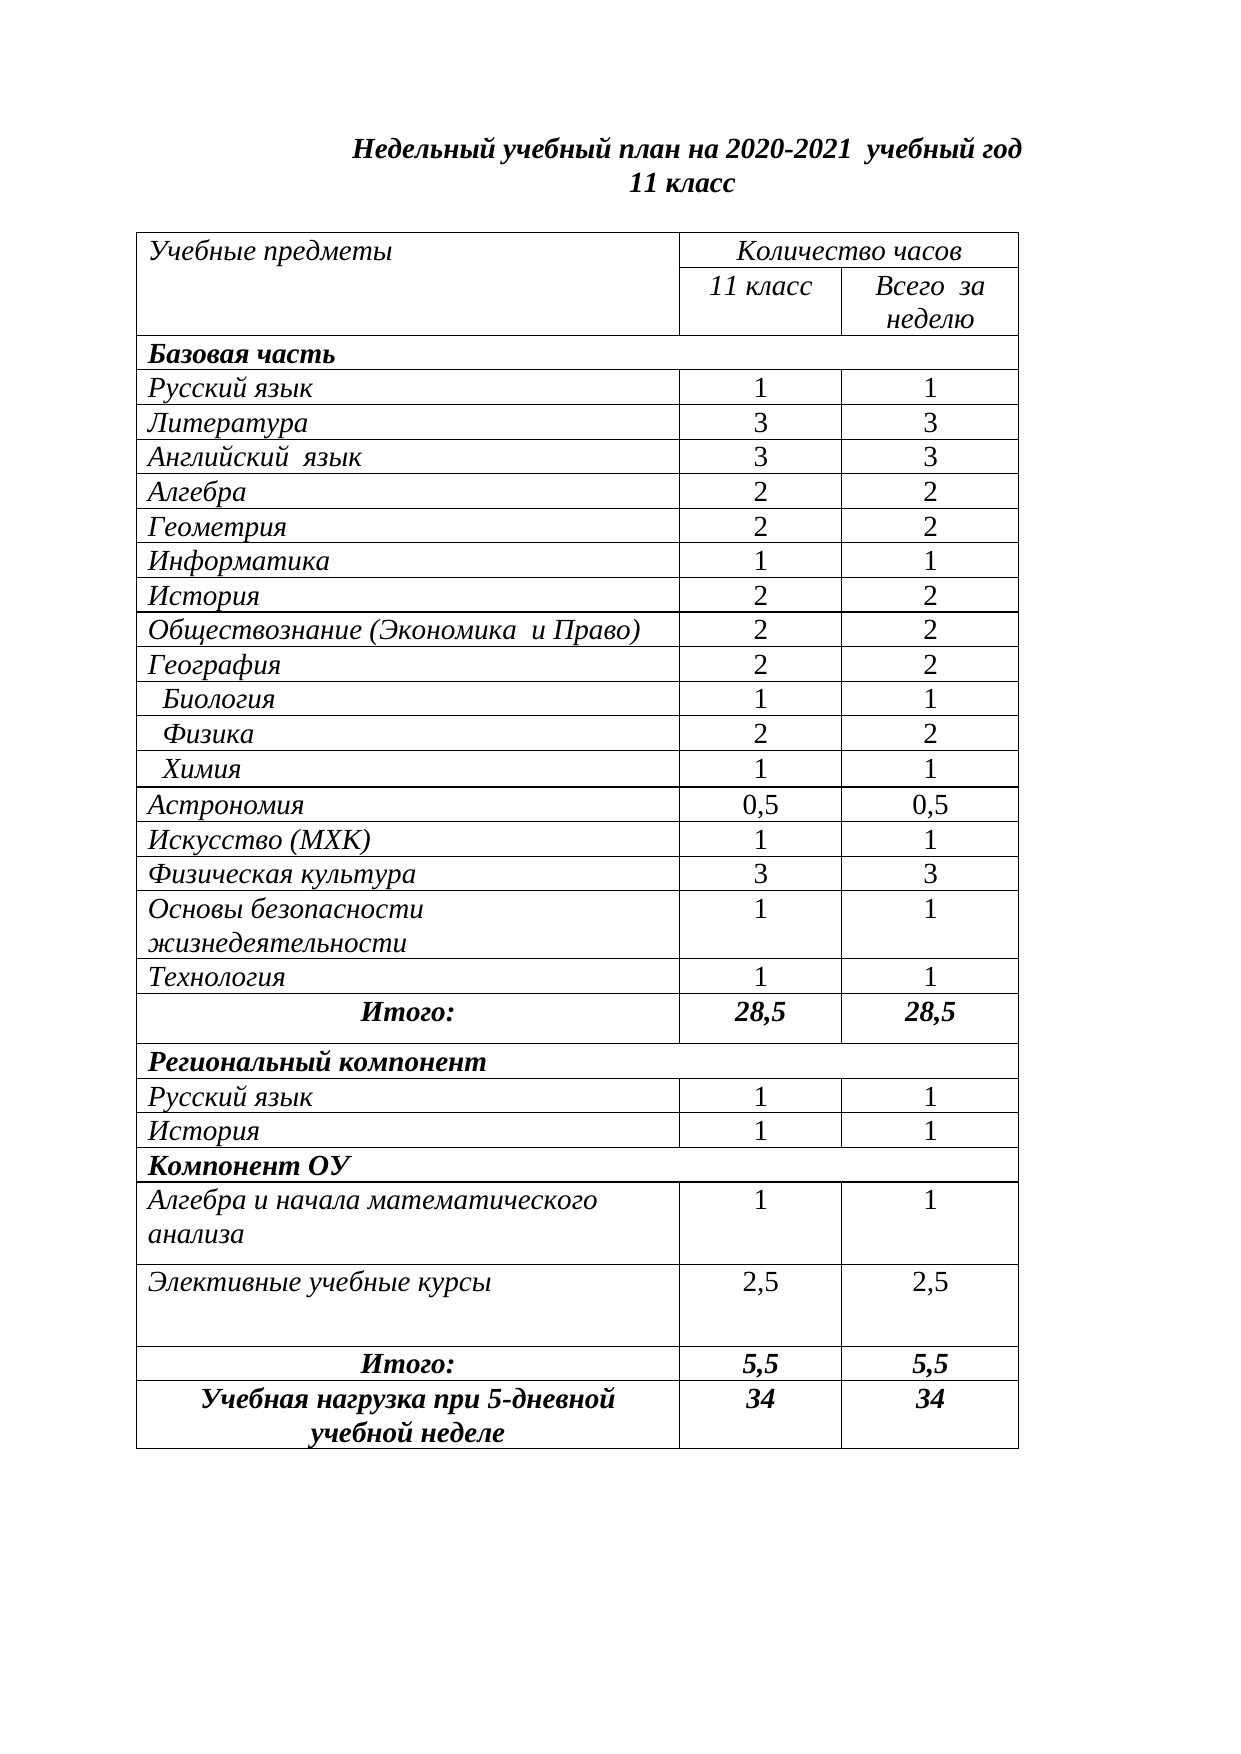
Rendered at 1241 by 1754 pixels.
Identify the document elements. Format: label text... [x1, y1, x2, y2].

table_cell 2 [842, 716, 1018, 750]
table_cell 3 [680, 857, 841, 890]
table_cell 1 [842, 1079, 1018, 1112]
table_cell 1 [680, 1079, 841, 1112]
table_cell Литература [137, 405, 679, 438]
table_cell Учебная нагрузка при 5-дневной учебной неделе [137, 1381, 679, 1448]
table_cell 1 [842, 822, 1018, 856]
table_cell 1 [680, 682, 841, 715]
table_cell 2,5 [842, 1265, 1018, 1346]
table_cell 34 [842, 1381, 1018, 1448]
table_cell Биология [137, 682, 679, 715]
table_cell Геометрия [137, 509, 679, 542]
table_cell Физическая культура [137, 857, 679, 890]
table_cell Английский язык [137, 440, 679, 473]
table_cell 1 [842, 959, 1018, 993]
table_cell 2 [680, 474, 841, 508]
table_cell Итого: [137, 994, 679, 1043]
table_cell 1 [680, 1113, 841, 1147]
table_cell 1 [842, 891, 1018, 958]
table_cell 1 [842, 543, 1018, 577]
table_cell 1 [680, 959, 841, 993]
table_cell 1 [680, 370, 841, 404]
table_cell Итого: [137, 1347, 679, 1380]
table_cell 1 [842, 1183, 1018, 1263]
table_cell Алгебра и начала математического анализа [137, 1183, 679, 1263]
table_cell 0,5 [680, 788, 841, 821]
table_cell 1 [842, 1113, 1018, 1147]
table_cell 2 [842, 613, 1018, 646]
table_cell Информатика [137, 543, 679, 577]
table_cell 1 [680, 751, 841, 786]
text 11 класс [148, 165, 1181, 198]
table_cell 34 [680, 1381, 841, 1448]
table_cell 1 [680, 1183, 841, 1263]
table_cell Алгебра [137, 474, 679, 508]
table_cell 1 [842, 751, 1018, 786]
table_cell 2 [842, 474, 1018, 508]
table_cell Основы безопасности жизнедеятельности [137, 891, 679, 958]
table_cell 2,5 [680, 1265, 841, 1346]
table_cell География [137, 647, 679, 681]
table_cell 5,5 [842, 1347, 1018, 1380]
table_cell 2 [680, 613, 841, 646]
table_cell 0,5 [842, 788, 1018, 821]
table_cell 1 [680, 891, 841, 958]
table_cell 1 [842, 370, 1018, 404]
table_cell 5,5 [680, 1347, 841, 1380]
table_cell 3 [842, 857, 1018, 890]
table_cell 2 [842, 647, 1018, 681]
table_header Учебные предметы [137, 233, 679, 335]
table_header Количество часов [680, 233, 1018, 267]
table_cell Региональный компонент [137, 1044, 1018, 1078]
table_cell 1 [680, 543, 841, 577]
table_cell Искусство (МХК) [137, 822, 679, 856]
table_cell 2 [680, 509, 841, 542]
table_cell История [137, 1113, 679, 1147]
table_cell Технология [137, 959, 679, 993]
table_cell 3 [680, 405, 841, 438]
table_cell 3 [680, 440, 841, 473]
table_cell 2 [842, 578, 1018, 611]
table_cell Компонент ОУ [137, 1148, 1018, 1181]
table_cell 2 [680, 647, 841, 681]
table_cell Русский язык [137, 370, 679, 404]
table_cell Астрономия [137, 788, 679, 821]
table_cell 3 [842, 440, 1018, 473]
table_cell Базовая часть [137, 336, 1018, 369]
table_cell 2 [680, 578, 841, 611]
table_cell Обществознание (Экономика и Право) [137, 613, 679, 646]
table_cell 2 [680, 716, 841, 750]
table_cell 1 [680, 822, 841, 856]
table_cell Русский язык [137, 1079, 679, 1112]
table_cell 2 [842, 509, 1018, 542]
table_cell 1 [842, 682, 1018, 715]
table_cell История [137, 578, 679, 611]
table_cell 11 класс [680, 268, 841, 335]
table_cell 28,5 [842, 994, 1018, 1043]
table_cell Всего за неделю [842, 268, 1018, 335]
text Недельный учебный план на 2020-2021 учебный год [148, 131, 1181, 165]
table_cell Химия [137, 751, 679, 786]
table_cell Элективные учебные курсы [137, 1265, 679, 1346]
table_cell 3 [842, 405, 1018, 438]
table_cell Физика [137, 716, 679, 750]
table_cell 28,5 [680, 994, 841, 1043]
